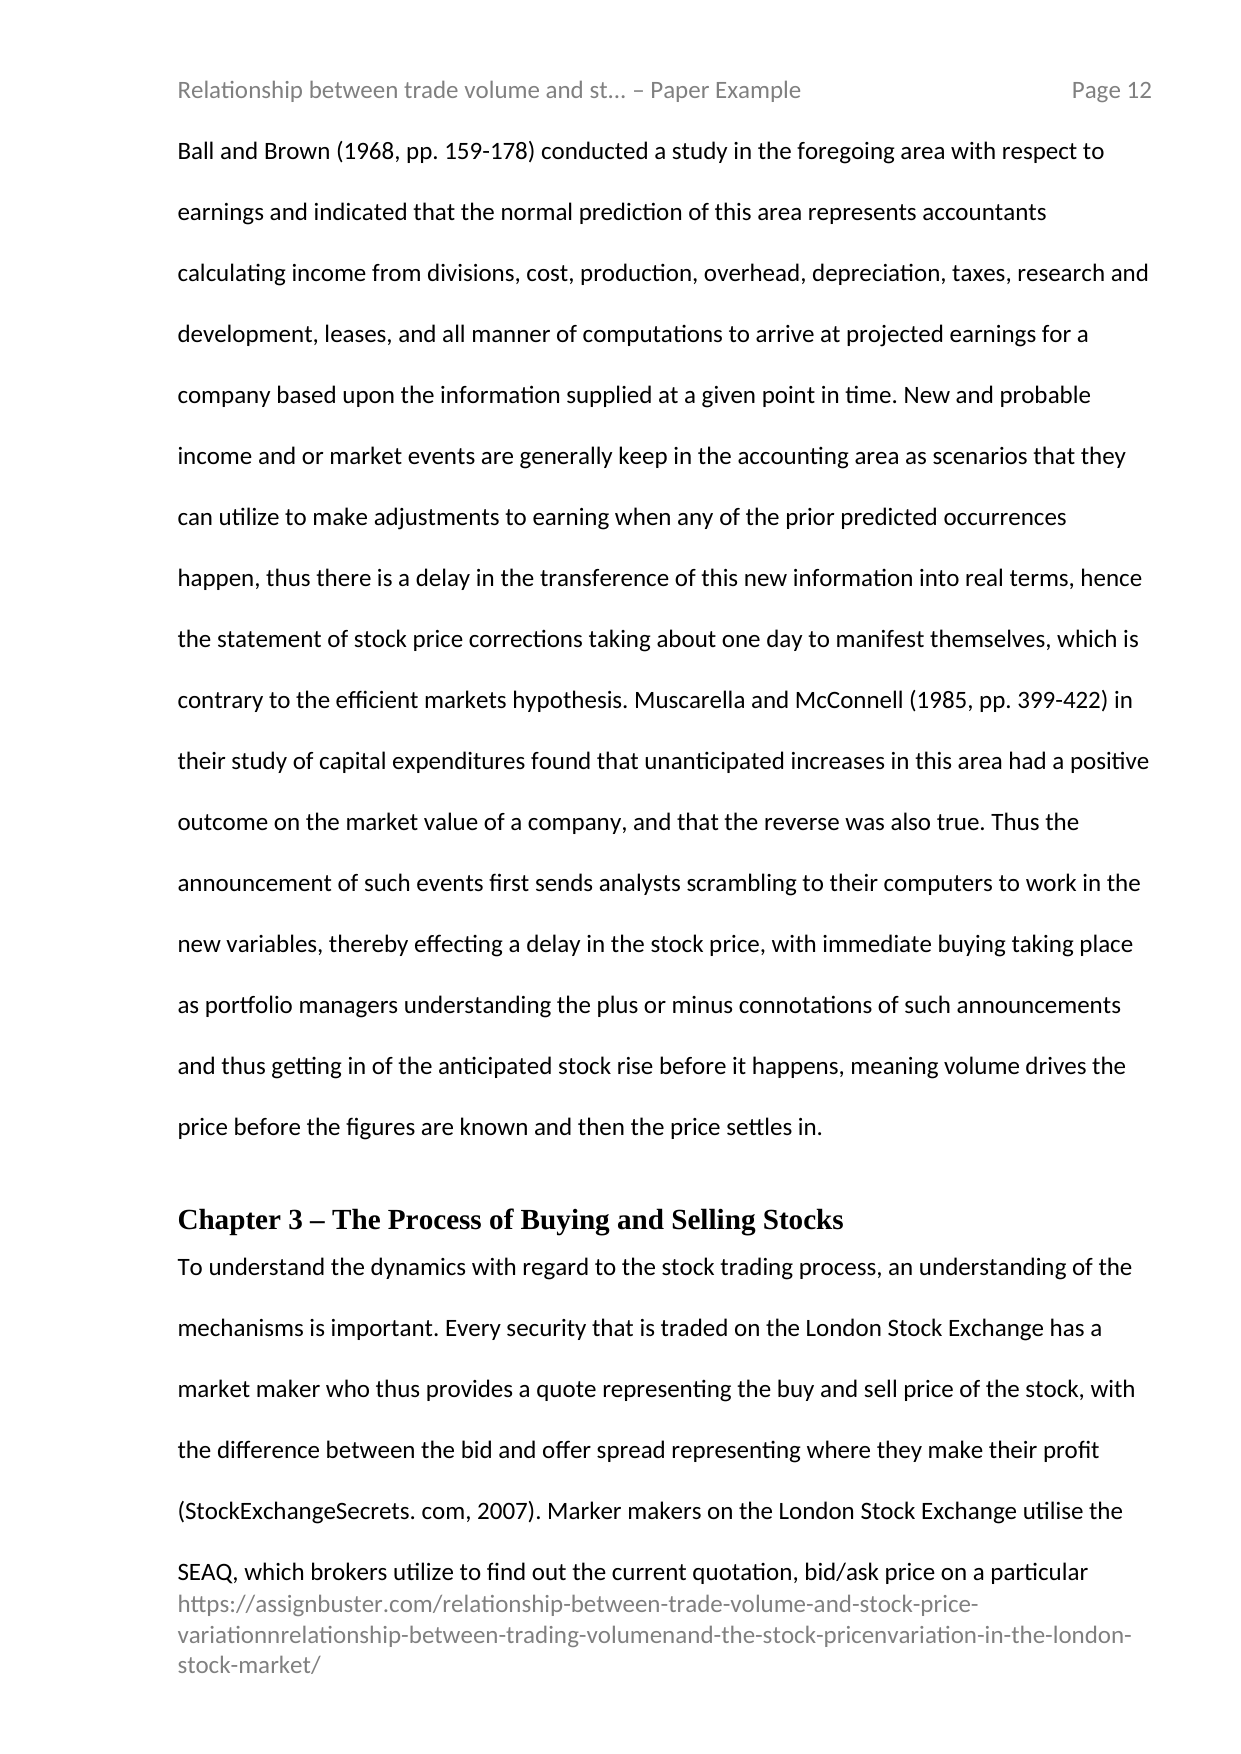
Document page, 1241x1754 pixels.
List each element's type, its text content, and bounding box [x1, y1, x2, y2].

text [177, 1251, 1152, 1586]
text Ball and Brown (1968, pp. 159-178) conducted a study in the foregoing area with respect to earnings and indicated that the normal prediction of this area represents accountants calculating income from divisions, cost, production, overhead, depreciation, taxes, research and development, leases, and all manner of computations to arrive at projected earnings for a company based upon the information supplied at a given point in time. New and probable income and or market events are generally keep in the accounting area as scenarios that they can utilize to make adjustments to earning when any of the prior predicted occurrences happen, thus there is a delay in the transference of this new information into real terms, hence the statement of stock price corrections taking about one day to manifest themselves, which is contrary to the efficient markets hypothesis. Muscarella and McConnell (1985, pp. 399-422) in their study of capital expenditures found that unanticipated increases in this area had a positive outcome on the market value of a company, and that the reverse was also true. Thus the announcement of such events first sends analysts scrambling to their computers to work in the new variables, thereby effecting a delay in the stock price, with immediate buying taking place as portfolio managers understanding the plus or minus connotations of such announcements and thus getting in of the anticipated stock rise before it happens, meaning volume drives the price before the figures are known and then the price settles in. [177, 135, 1152, 1142]
subtitle Chapter 3 – The Process of Buying and Selling Stocks [177, 1202, 1152, 1236]
